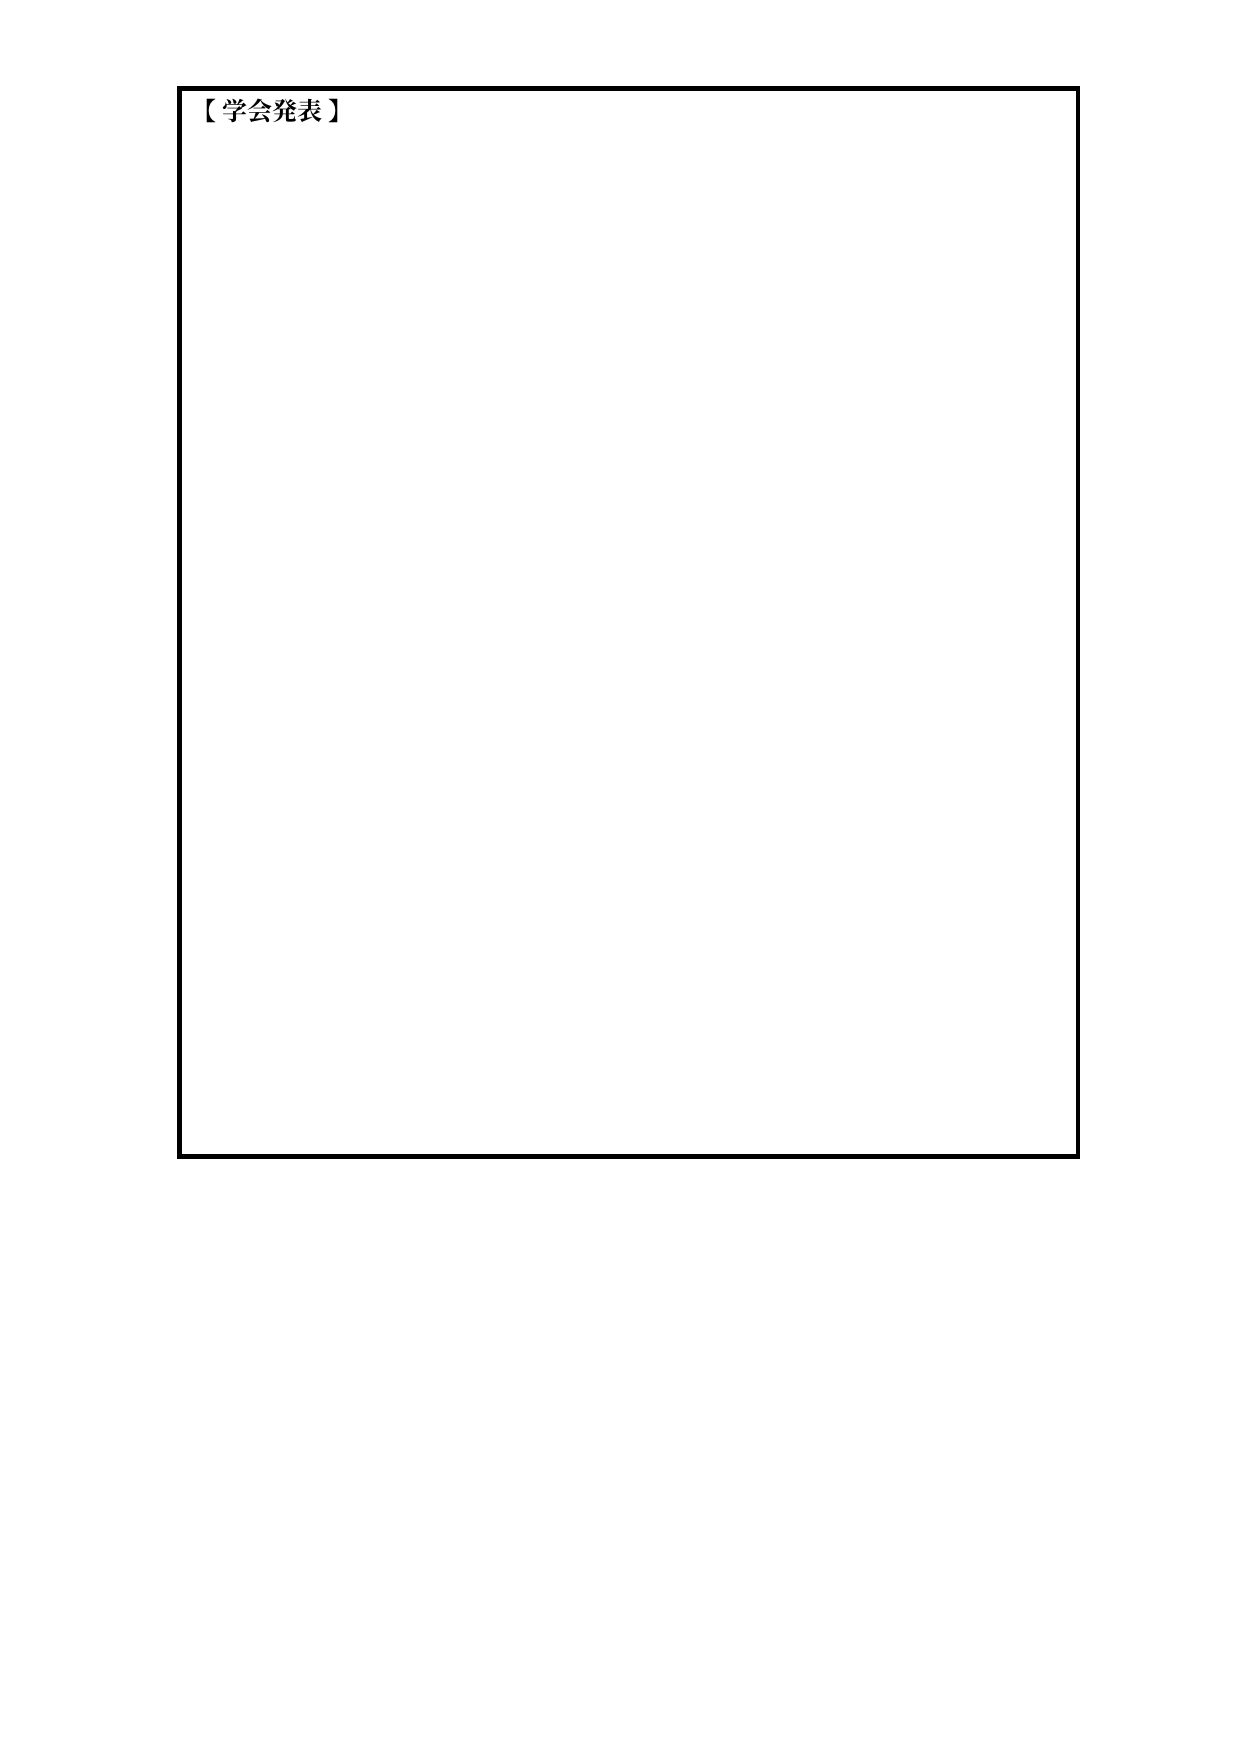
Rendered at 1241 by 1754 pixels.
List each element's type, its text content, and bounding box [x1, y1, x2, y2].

table_header 【 学会発表 】 [182, 91, 1076, 1154]
